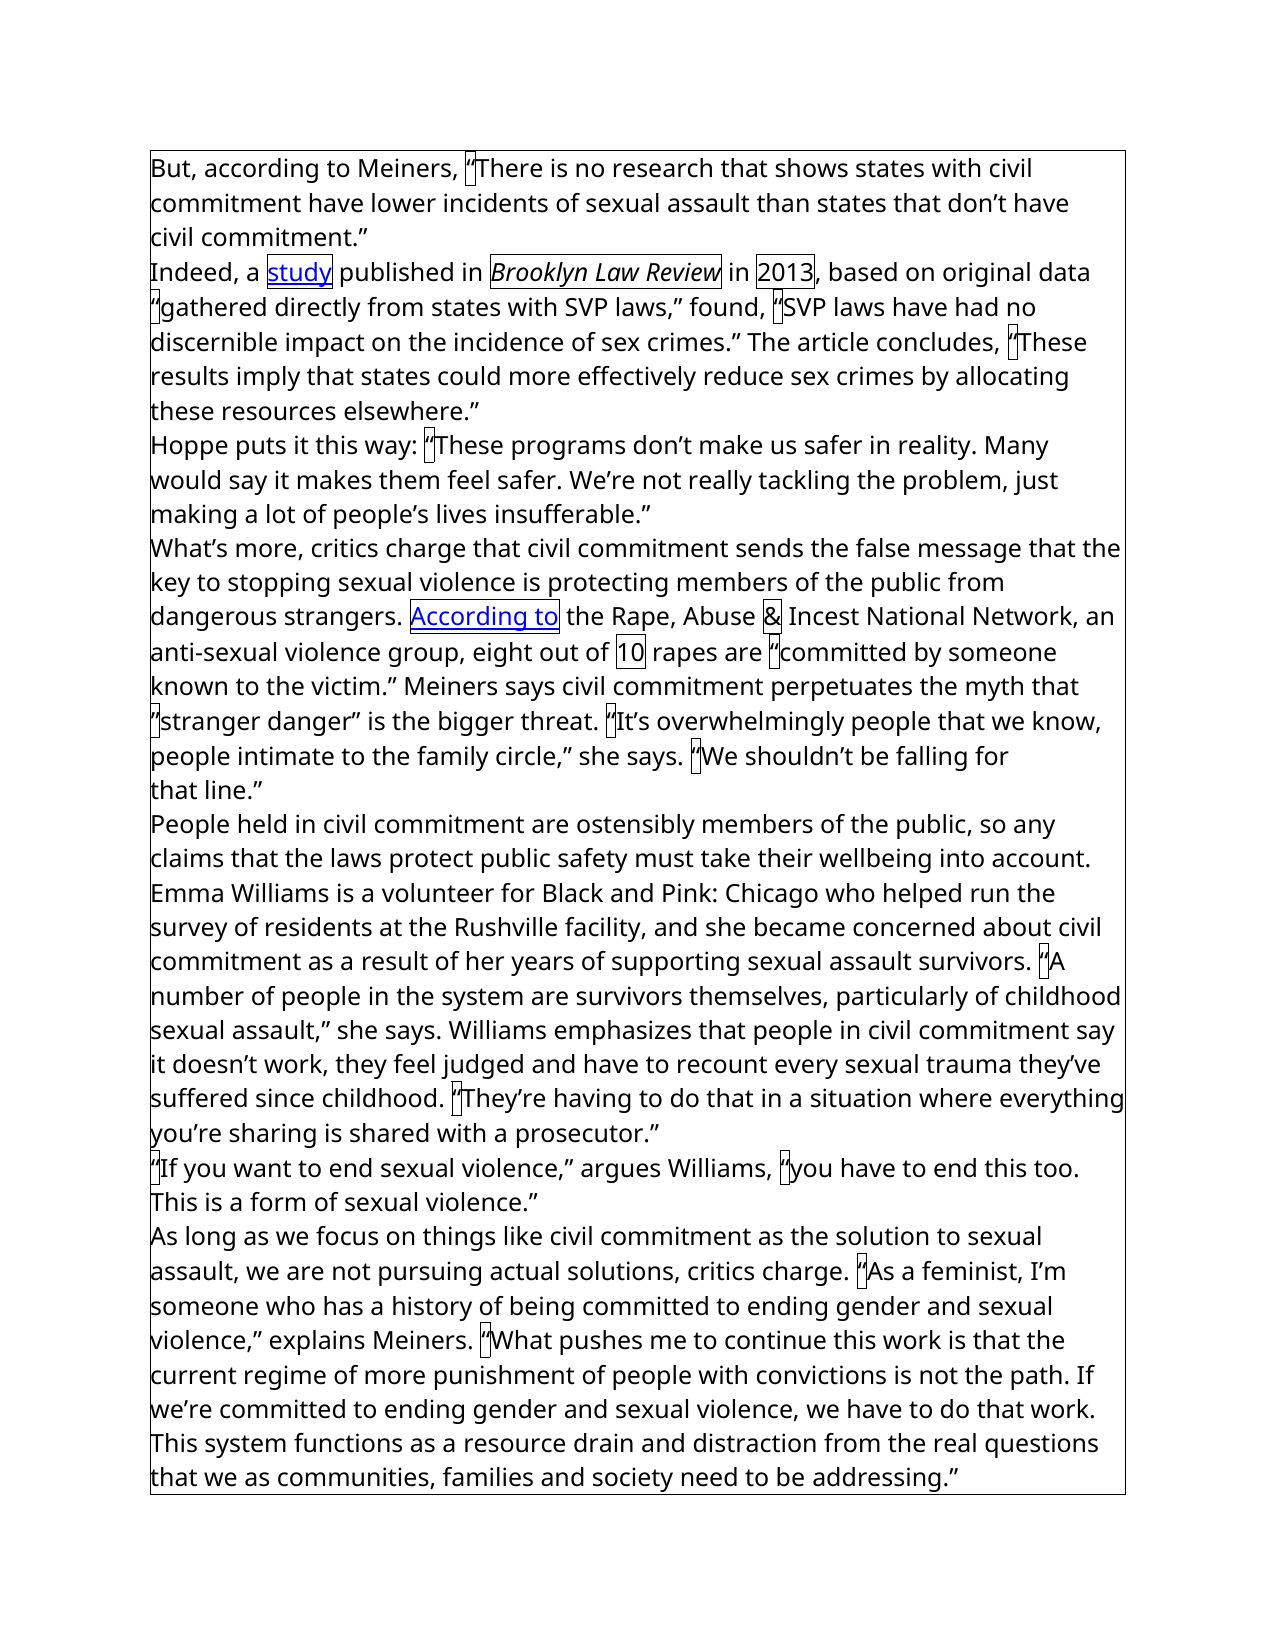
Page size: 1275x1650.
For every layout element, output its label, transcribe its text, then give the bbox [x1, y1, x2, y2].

text People held in civil commitment are ostensibly members of the public, so any claims that the laws protect public safety must take their wellbeing into account. Emma Williams is a volunteer for Black and Pink: Chicago who helped run the survey of residents at the Rushville facility, and she became concerned about civil commitment as a result of her years of supporting sexual assault survivors. ​“A number of people in the system are survivors themselves, particularly of childhood sexual assault,” she says. Williams emphasizes that people in civil commitment say it doesn’t work, they feel judged and have to recount every sexual trauma they’ve suffered since childhood. ​“They’re having to do that in a situation where everything you’re sharing is shared with a prosecutor.” [151, 807, 1125, 1150]
text As long as we focus on things like civil commitment as the solution to sexual assault, we are not pursuing actual solutions, critics charge. ​“As a feminist, I’m someone who has a history of being committed to ending gender and sexual violence,” explains Meiners. ​“What pushes me to continue this work is that the current regime of more punishment of people with convictions is not the path. If we’re committed to ending gender and sexual violence, we have to do that work. This system functions as a resource drain and distraction from the real questions that we as communities, families and society need to be addressing.” [151, 1218, 1125, 1494]
text Hoppe puts it this way: ​“These programs don’t make us safer in reality. Many would say it makes them feel safer. We’re not really tackling the problem, just making a lot of people’s lives insufferable.” [151, 427, 1125, 530]
text What’s more, critics charge that civil commitment sends the false message that the key to stopping sexual violence is protecting members of the public from dangerous strangers. According to the Rape, Abuse & Incest National Network, an anti-sexual violence group, eight out of 10 rapes are ​“committed by someone known to the victim.” Meiners says civil commitment perpetuates the myth that ​”stranger danger” is the bigger threat. ​“It’s overwhelmingly people that we know, people intimate to the family circle,” she says. ​“We shouldn’t be falling for that line.” [151, 530, 1125, 807]
text Indeed, a study published in Brooklyn Law Review in 2013, based on original data ​“gathered directly from states with SVP laws,” found, ​“SVP laws have had no discernible impact on the incidence of sex crimes.” The article concludes, ​“These results imply that states could more effectively reduce sex crimes by allocating these resources elsewhere.” [151, 254, 1125, 427]
text But, according to Meiners, ​“There is no research that shows states with civil commitment have lower incidents of sexual assault than states that don’t have civil commitment.” [151, 151, 1125, 254]
text “If you want to end sexual violence,” argues Williams, ​“you have to end this too. This is a form of sexual violence.” [151, 1150, 1125, 1218]
